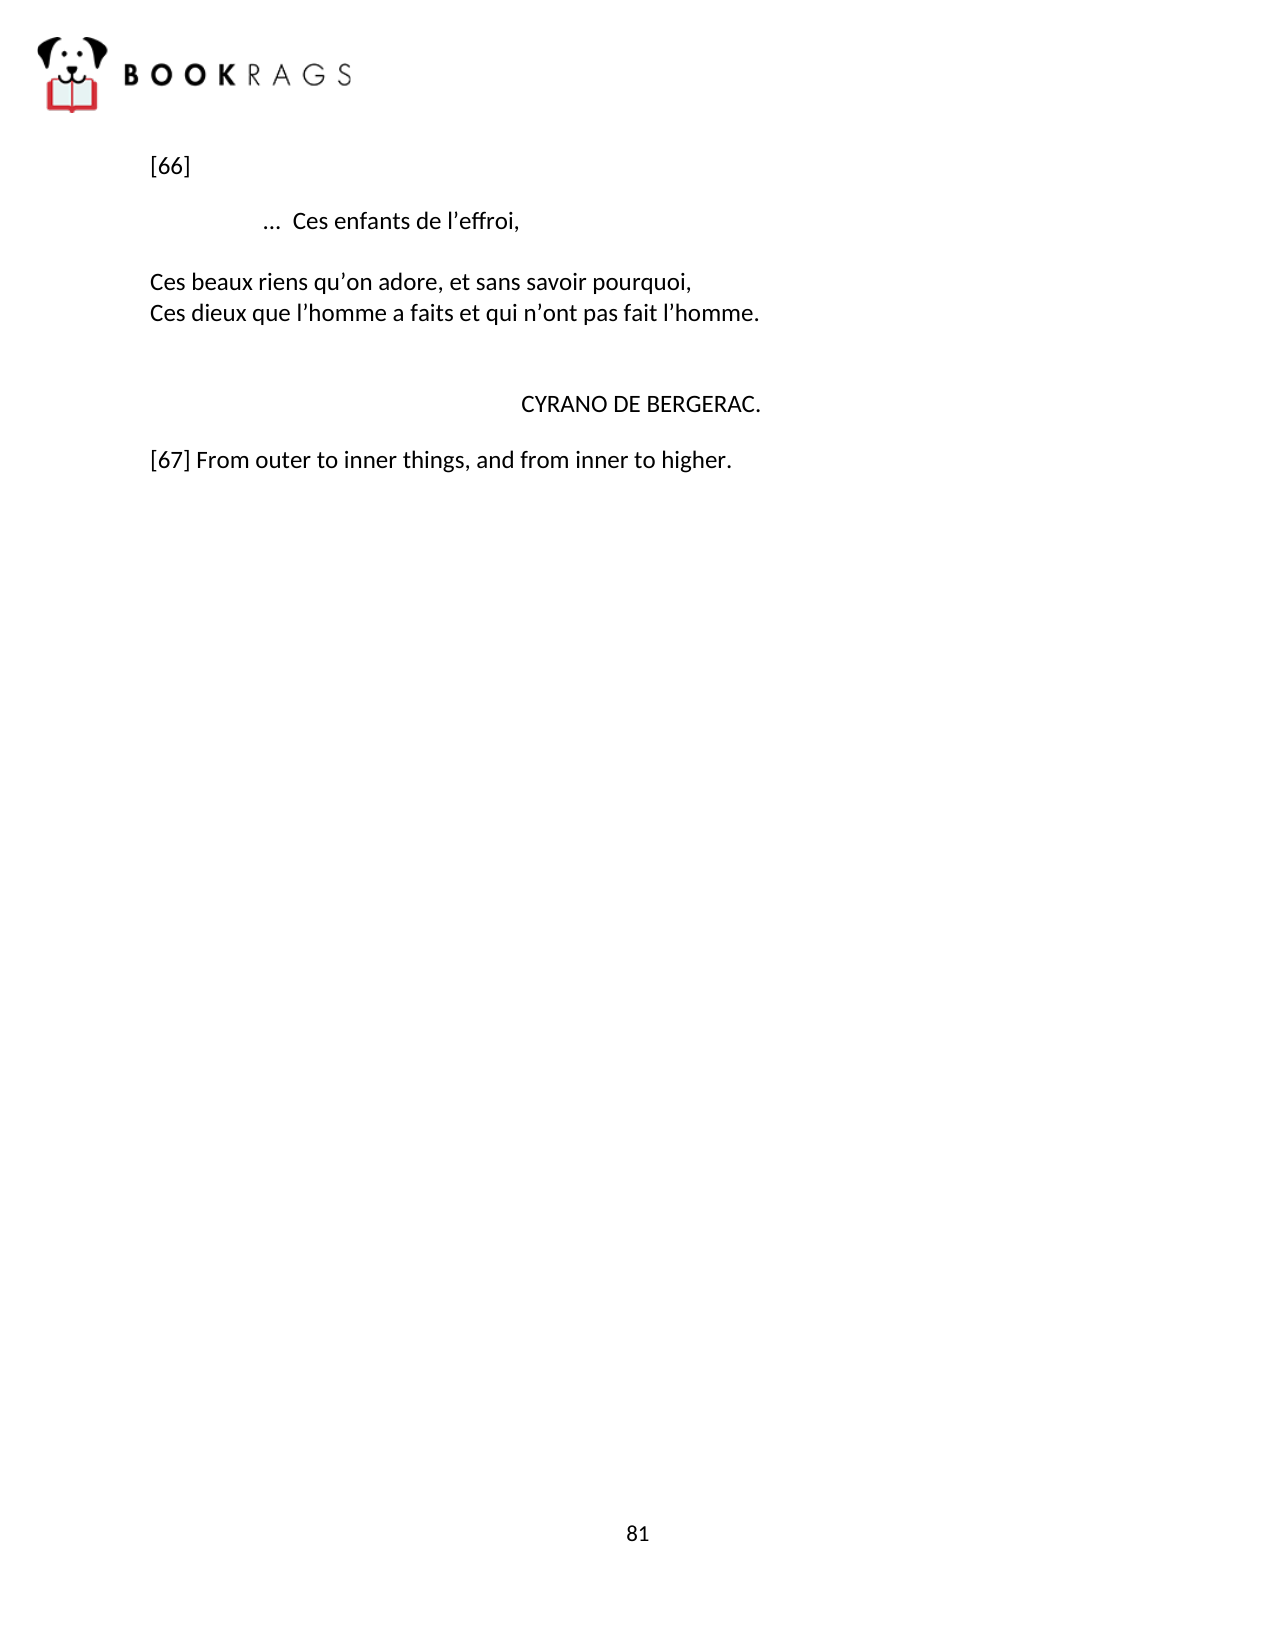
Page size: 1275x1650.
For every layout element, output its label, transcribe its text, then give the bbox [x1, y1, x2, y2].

text [66] [150, 150, 1125, 181]
picture [37, 37, 351, 113]
text [67] From outer to inner things, and from inner to higher. [150, 444, 1125, 475]
text ... Ces enfants de l’effroi, Ces beaux riens qu’on adore, et sans savoir pourquoi, Ces dieux que l’homme a faits et qui n’ont pas fait l’homme. CYRANO DE BERGERAC. [150, 206, 1125, 419]
